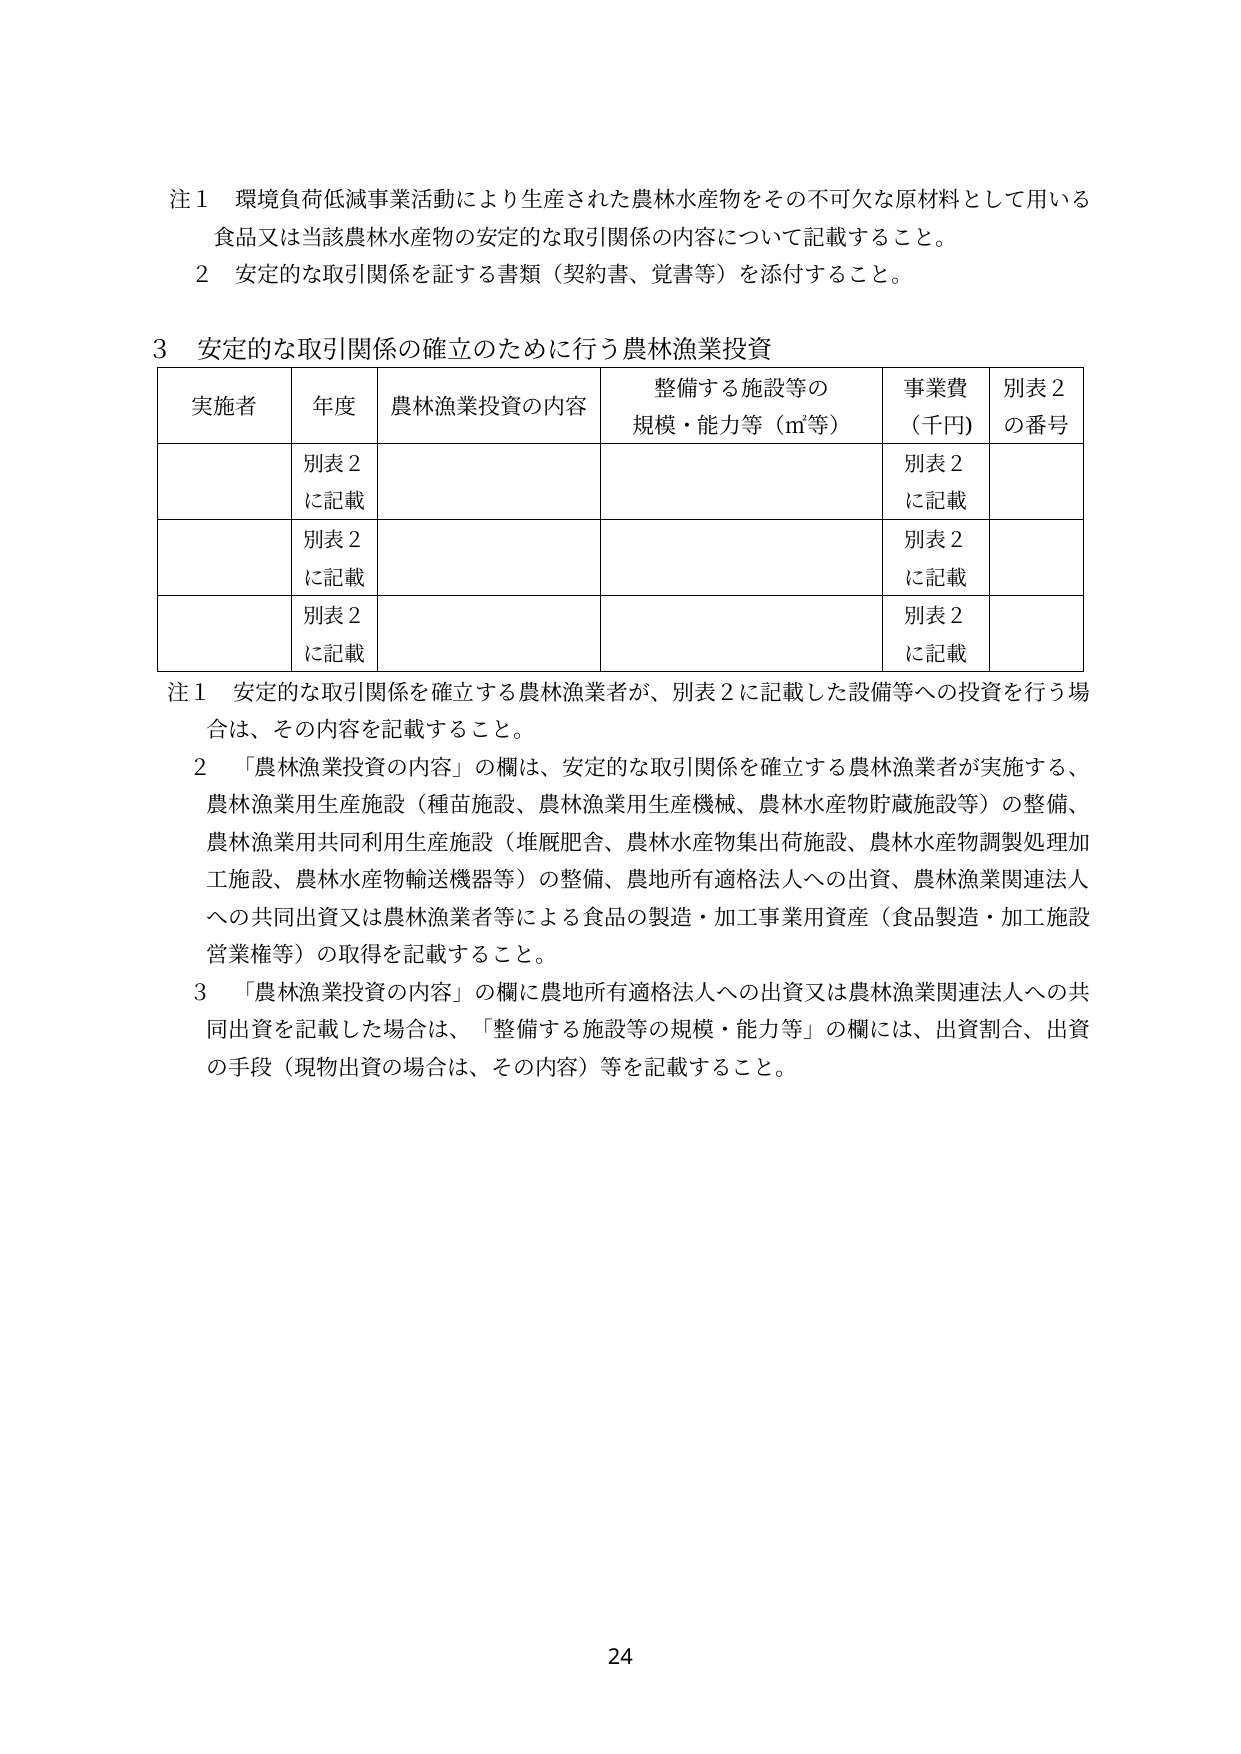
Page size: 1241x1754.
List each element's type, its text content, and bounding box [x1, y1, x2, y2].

table_cell [158, 520, 291, 595]
table_cell 別表２ に記載 [292, 444, 377, 519]
table_cell [990, 596, 1083, 671]
table_cell [378, 520, 600, 595]
table_cell [158, 444, 291, 519]
table_cell [378, 444, 600, 519]
text 注１ 安定的な取引関係を確立する農林漁業者が、別表２に記載した設備等への投資を行う場合は、その内容を記載すること。 [167, 672, 1092, 747]
text ３ 「農林漁業投資の内容」の欄に農地所有適格法人への出資又は農林漁業関連法人への共同出資を記載した場合は、「整備する施設等の規模・能力等」の欄には、出資割合、出資の手段（現物出資の場合は、その内容）等を記載すること。 [189, 972, 1092, 1084]
table_header 農林漁業投資の内容 [378, 368, 600, 443]
table_cell [378, 596, 600, 671]
table_header 実施者 [158, 368, 291, 443]
table_cell 別表２ に記載 [883, 520, 989, 595]
text 注１ 環境負荷低減事業活動により生産された農林水産物をその不可欠な原材料として用いる食品又は当該農林水産物の安定的な取引関係の内容について記載すること。 [169, 179, 1092, 254]
table_header 事業費 （千円) [883, 368, 989, 443]
table_cell 別表２ に記載 [292, 520, 377, 595]
table_header 整備する施設等の 規模・能力等（㎡等） [601, 368, 882, 443]
table_cell [990, 444, 1083, 519]
table_header 年度 [292, 368, 377, 443]
table_cell [158, 596, 291, 671]
table_cell 別表２ に記載 [883, 444, 989, 519]
table_cell [601, 596, 882, 671]
table_header 別表２ の番号 [990, 368, 1083, 443]
text ２ 「農林漁業投資の内容」の欄は、安定的な取引関係を確立する農林漁業者が実施する、農林漁業用生産施設（種苗施設、農林漁業用生産機械、農林水産物貯蔵施設等）の整備、農林漁業用共同利用生産施設（堆厩肥舎、農林水産物集出荷施設、農林水産物調製処理加工施設、農林水産物輸送機器等）の整備、農地所有適格法人への出資、農林漁業関連法人への共同出資又は農林漁業者等による食品の製造・加工事業用資産（食品製造・加工施設、営業権等）の取得を記載すること。 [189, 747, 1092, 972]
table_cell 別表２ に記載 [292, 596, 377, 671]
table_cell [601, 520, 882, 595]
text ３ 安定的な取引関係の確立のために行う農林漁業投資 [148, 329, 1092, 367]
text ２ 安定的な取引関係を証する書類（契約書、覚書等）を添付すること。 [148, 254, 1092, 292]
table_cell [601, 444, 882, 519]
table_cell 別表２ に記載 [883, 596, 989, 671]
table_cell [990, 520, 1083, 595]
